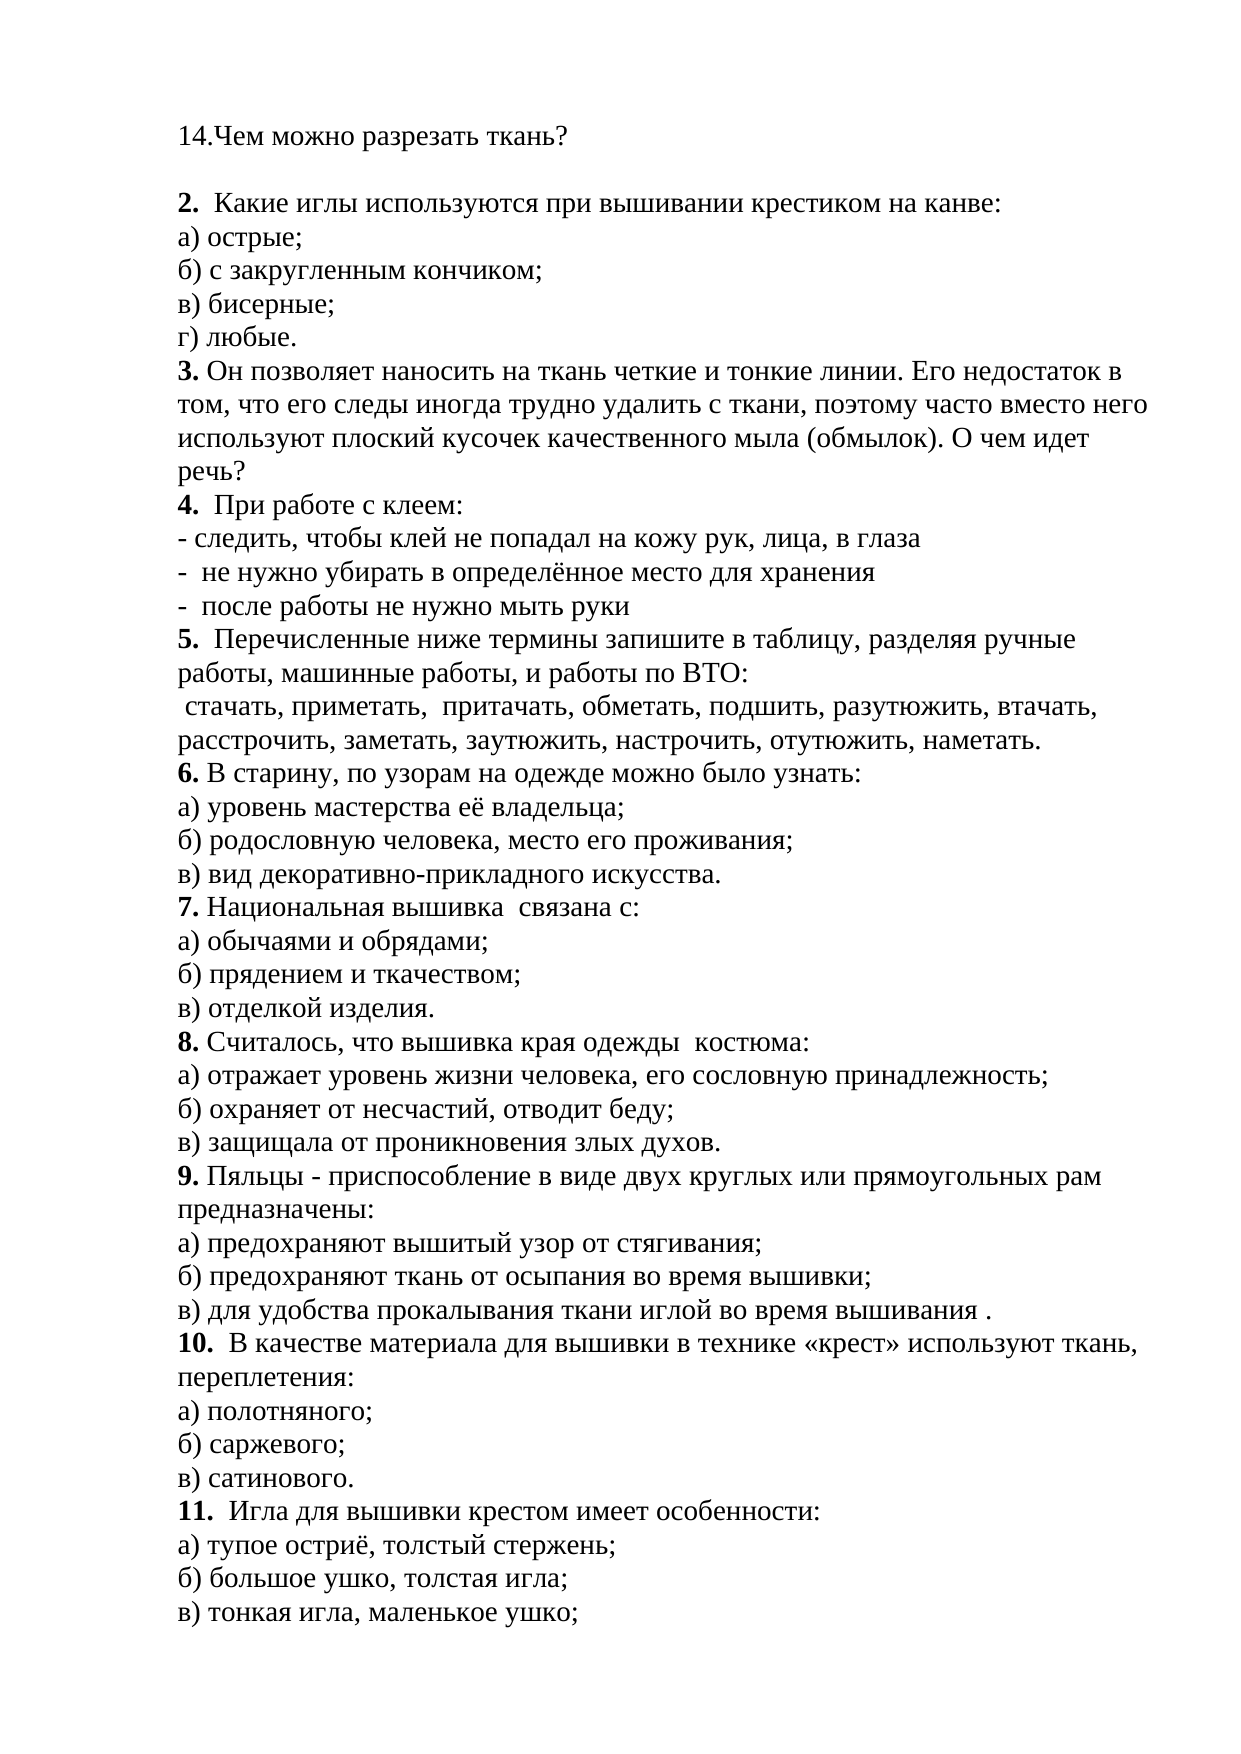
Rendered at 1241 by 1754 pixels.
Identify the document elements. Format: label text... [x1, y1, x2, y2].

text 2. Какие иглы используются при вышивании крестиком на канве: [177, 185, 1152, 219]
text в) сатинового. [177, 1460, 1152, 1493]
text б) родословную человека, место его проживания; [177, 822, 1152, 856]
text 6. В старину, по узорам на одежде можно было узнать: [177, 755, 1152, 789]
text 14.Чем можно разрезать ткань? [177, 118, 1152, 152]
text в) отделкой изделия. [177, 990, 1152, 1024]
text в) вид декоративно-прикладного искусства. [177, 856, 1152, 889]
text - после работы не нужно мыть руки [177, 588, 1152, 621]
text а) уровень мастерства её владельца; [177, 789, 1152, 822]
text б) с закругленным кончиком; [177, 252, 1152, 286]
text а) отражает уровень жизни человека, его сословную принадлежность; [177, 1057, 1152, 1091]
text 9. Пяльцы - приспособление в виде двух круглых или прямоугольных рам предназначены: [177, 1158, 1152, 1225]
text 8. Считалось, что вышивка края одежды костюма: [177, 1024, 1152, 1057]
text стачать, приметать, притачать, обметать, подшить, разутюжить, втачать, расстрочить, заметать, заутюжить, настрочить, отутюжить, наметать. [177, 688, 1152, 755]
text г) любые. [177, 319, 1152, 353]
text б) предохраняют ткань от осыпания во время вышивки; [177, 1258, 1152, 1292]
text - следить, чтобы клей не попадал на кожу рук, лица, в глаза [177, 521, 1152, 554]
text в) для удобства прокалывания ткани иглой во время вышивания . [177, 1292, 1152, 1326]
text б) большое ушко, толстая игла; [177, 1560, 1152, 1594]
text в) защищала от проникновения злых духов. [177, 1124, 1152, 1158]
text 5. Перечисленные ниже термины запишите в таблицу, разделяя ручные работы, машинные работы, и работы по ВТО: [177, 621, 1152, 688]
text б) прядением и ткачеством; [177, 957, 1152, 990]
text б) охраняет от несчастий, отводит беду; [177, 1091, 1152, 1124]
text б) саржевого; [177, 1426, 1152, 1460]
text 4. При работе с клеем: [177, 487, 1152, 521]
text 3. Он позволяет наносить на ткань четкие и тонкие линии. Его недостаток в том, что его следы иногда трудно удалить с ткани, поэтому часто вместо него используют плоский кусочек качественного мыла (обмылок). О чем идет речь? [177, 353, 1152, 487]
text а) полотняного; [177, 1393, 1152, 1426]
text 7. Национальная вышивка связана с: [177, 889, 1152, 923]
text в) бисерные; [177, 286, 1152, 319]
text 10. В качестве материала для вышивки в технике «крест» используют ткань, переплетения: [177, 1326, 1152, 1393]
text а) обычаями и обрядами; [177, 923, 1152, 957]
text а) острые; [177, 219, 1152, 252]
text 11. Игла для вышивки крестом имеет особенности: [177, 1493, 1152, 1527]
text а) тупое остриё, толстый стержень; [177, 1527, 1152, 1560]
text - не нужно убирать в определённое место для хранения [177, 554, 1152, 588]
text а) предохраняют вышитый узор от стягивания; [177, 1225, 1152, 1258]
text в) тонкая игла, маленькое ушко; [177, 1594, 1152, 1627]
